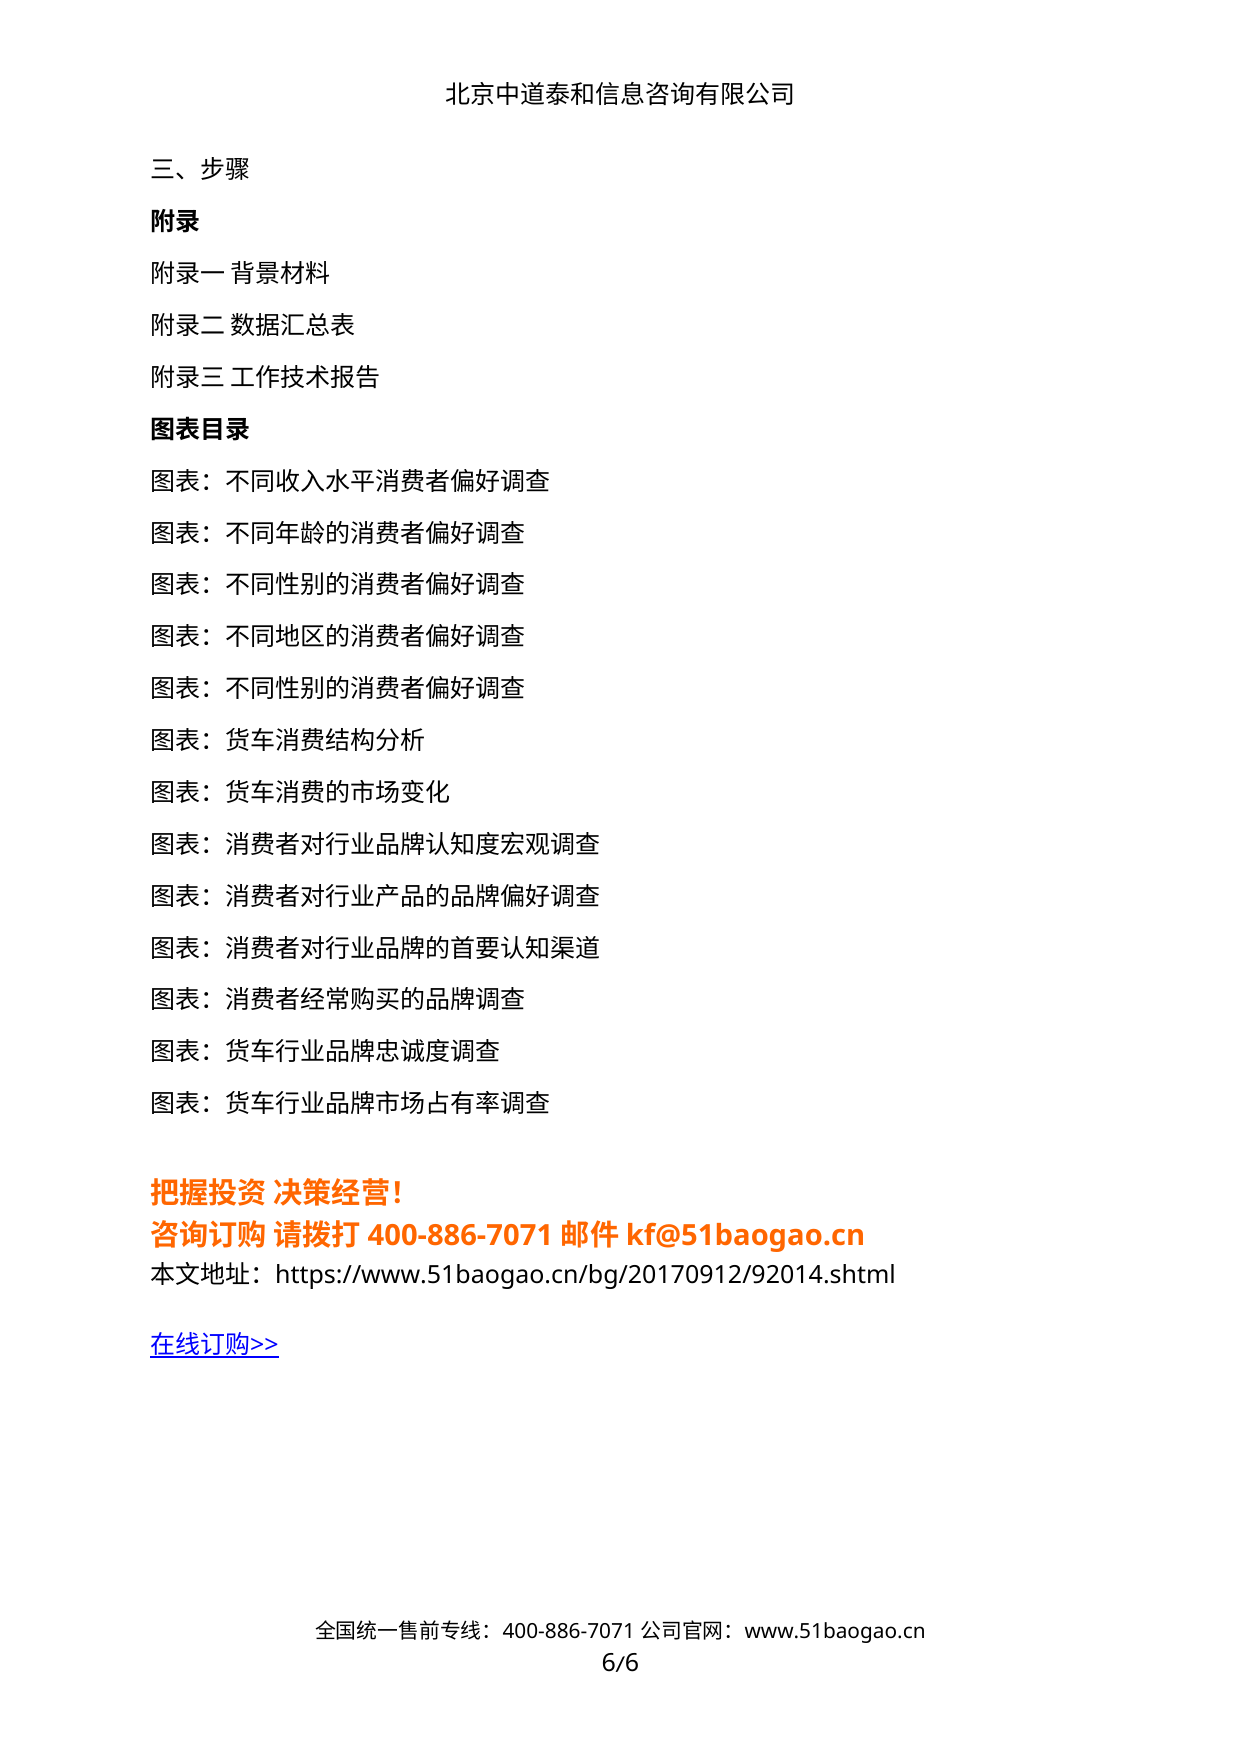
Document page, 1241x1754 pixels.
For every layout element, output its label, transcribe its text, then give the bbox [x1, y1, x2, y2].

text 图表：货车消费的市场变化 [150, 772, 1090, 809]
text 图表：不同性别的消费者偏好调查 [150, 669, 1090, 705]
text 附录一 背景材料 [150, 254, 1090, 290]
text 把握投资 决策经营！咨询订购 请拨打 400-886-7071 邮件 kf@51baogao.cn本文地址：https://www.51baogao.cn/bg/20170912/92014.shtml [150, 1136, 1090, 1291]
text 附录三 工作技术报告 [150, 357, 1090, 394]
text 图表：货车行业品牌市场占有率调查 [150, 1084, 1090, 1120]
text 在线订购>> [150, 1291, 1090, 1361]
text 附录二 数据汇总表 [150, 306, 1090, 342]
text 图表：不同性别的消费者偏好调查 [150, 565, 1090, 601]
text 图表：消费者对行业品牌认知度宏观调查 [150, 824, 1090, 861]
text 三、步骤 [150, 150, 1090, 186]
text 图表：货车消费结构分析 [150, 721, 1090, 757]
text 图表目录 [150, 409, 1090, 446]
text 图表：不同地区的消费者偏好调查 [150, 617, 1090, 653]
text 图表：消费者对行业产品的品牌偏好调查 [150, 876, 1090, 912]
text 图表：消费者经常购买的品牌调查 [150, 980, 1090, 1016]
text 附录 [150, 202, 1090, 238]
text 图表：不同收入水平消费者偏好调查 [150, 461, 1090, 497]
text 图表：货车行业品牌忠诚度调查 [150, 1032, 1090, 1068]
text 图表：消费者对行业品牌的首要认知渠道 [150, 928, 1090, 964]
text 图表：不同年龄的消费者偏好调查 [150, 513, 1090, 549]
